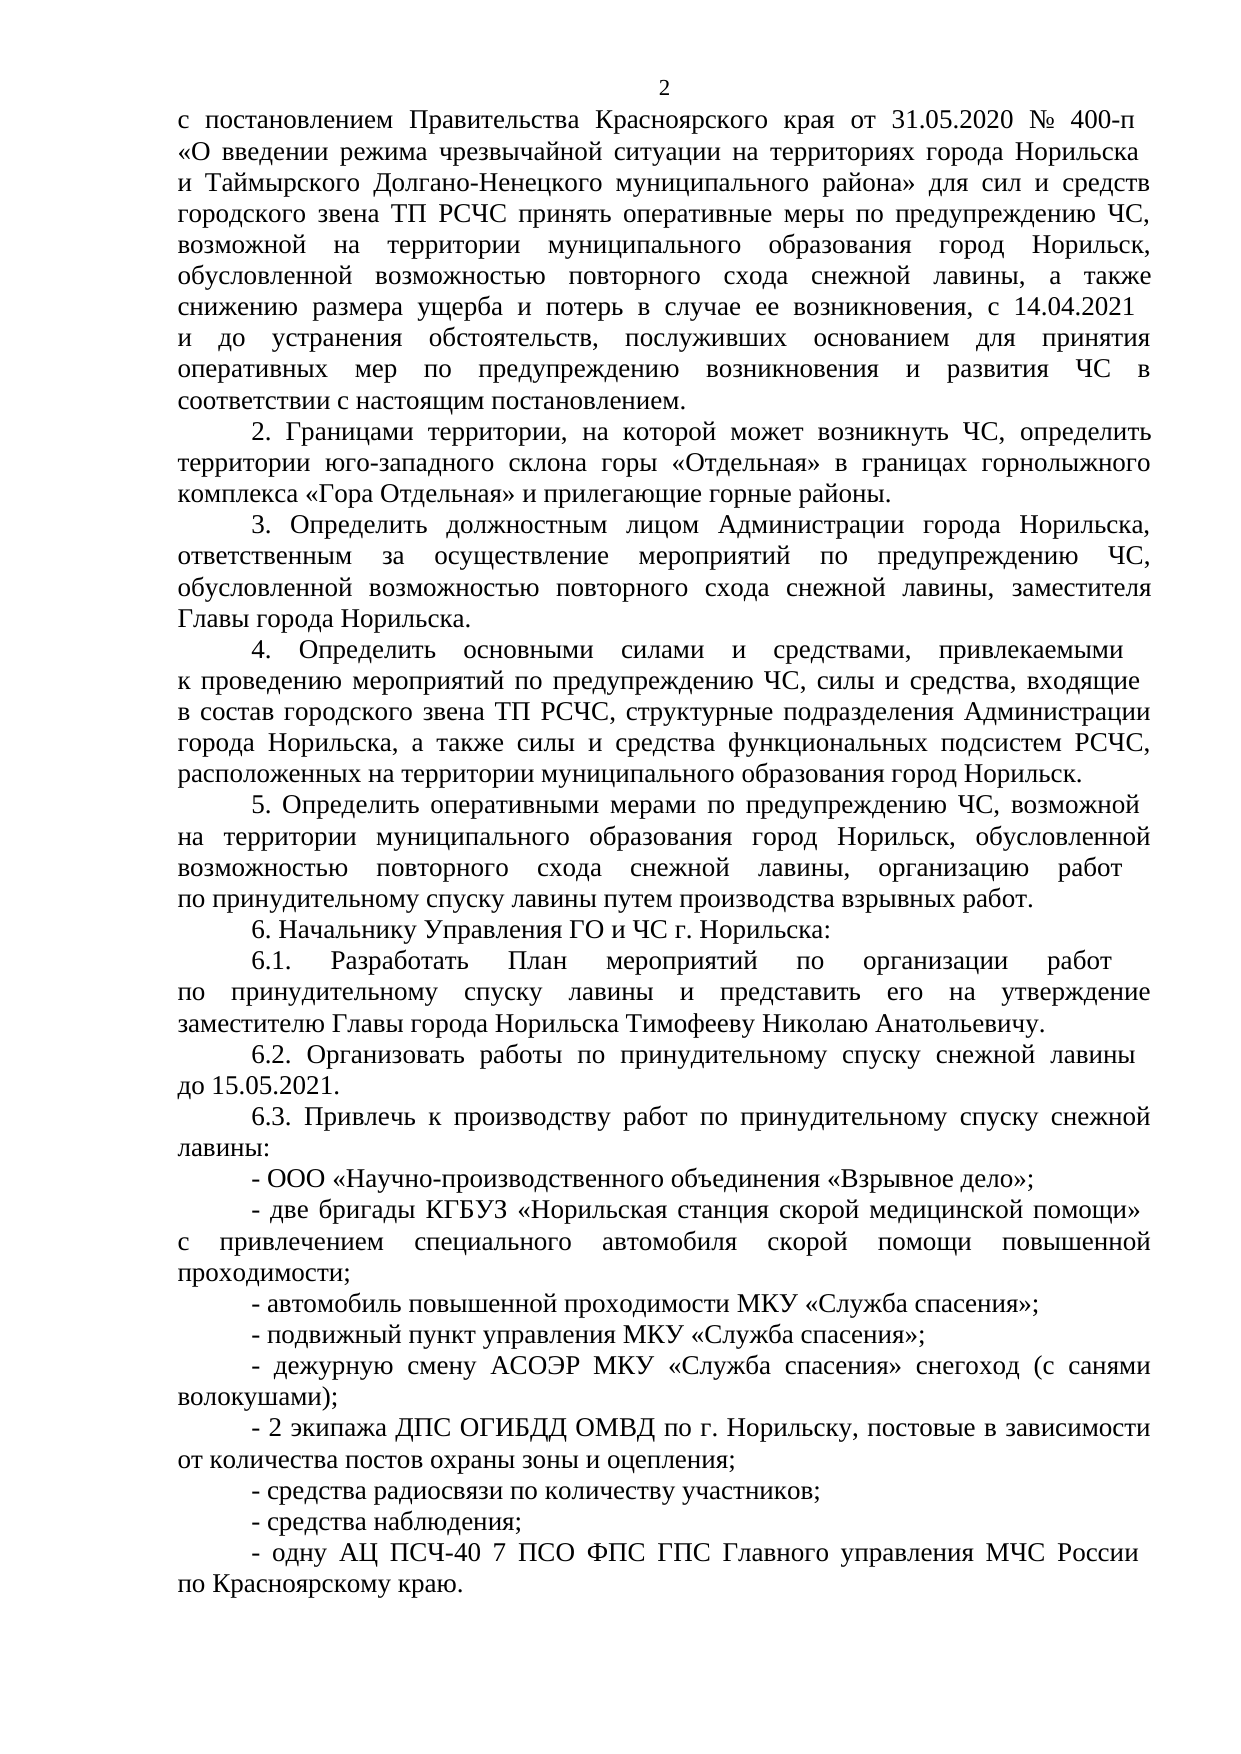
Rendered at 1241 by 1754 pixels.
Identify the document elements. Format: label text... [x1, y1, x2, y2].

list - одну АЦ ПСЧ-40 7 ПСО ФПС ГПС Главного управления МЧС России по Красноярскому краю. [177, 1536, 1152, 1598]
list 6.2. Организовать работы по принудительному спуску снежной лавины до 15.05.2021. [177, 1038, 1152, 1100]
list - 2 экипажа ДПС ОГИБДД ОМВД по г. Норильску, постовые в зависимости от количества постов охраны зоны и оцепления; [177, 1412, 1152, 1474]
list 6.1. Разработать План мероприятий по организации работ по принудительному спуску лавины и представить его на утверждение заместителю Главы города Норильска Тимофееву Николаю Анатольевичу. [177, 944, 1152, 1038]
text 2. Границами территории, на которой может возникнуть ЧС, определить территории юго-западного склона горы «Отдельная» в границах горнолыжного комплекса «Гора Отдельная» и прилегающие горные районы. [177, 415, 1152, 508]
list - подвижный пункт управления МКУ «Служба спасения»; [177, 1318, 1152, 1349]
list 6.3. Привлечь к производству работ по принудительному спуску снежной лавины: [177, 1100, 1152, 1162]
list - автомобиль повышенной проходимости МКУ «Служба спасения»; [177, 1287, 1152, 1318]
list - средства наблюдения; [177, 1505, 1152, 1536]
list 5. Определить оперативными мерами по предупреждению ЧС, возможной на территории муниципального образования город Норильск, обусловленной возможностью повторного схода снежной лавины, организацию работ по принудительному спуску лавины путем производства взрывных работ. [177, 789, 1152, 913]
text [177, 103, 1152, 415]
list - ООО «Научно-производственного объединения «Взрывное дело»; [177, 1162, 1152, 1193]
list 6. Начальнику Управления ГО и ЧС г. Норильска: [177, 913, 1152, 944]
list - средства радиосвязи по количеству участников; [177, 1474, 1152, 1505]
list - две бригады КГБУЗ «Норильская станция скорой медицинской помощи» с привлечением специального автомобиля скорой помощи повышенной проходимости; [177, 1193, 1152, 1287]
list 4. Определить основными силами и средствами, привлекаемыми к проведению мероприятий по предупреждению ЧС, силы и средства, входящие в состав городского звена ТП РСЧС, структурные подразделения Администрации города Норильска, а также силы и средства функциональных подсистем РСЧС, расположенных на территории муниципального образования город Норильск. [177, 633, 1152, 789]
list - дежурную смену АСОЭР МКУ «Служба спасения» снегоход (с санями волокушами); [177, 1349, 1152, 1412]
text 3. Определить должностным лицом Администрации города Норильска, ответственным за осуществление мероприятий по предупреждению ЧС, обусловленной возможностью повторного схода снежной лавины, заместителя Главы города Норильска. [177, 508, 1152, 633]
